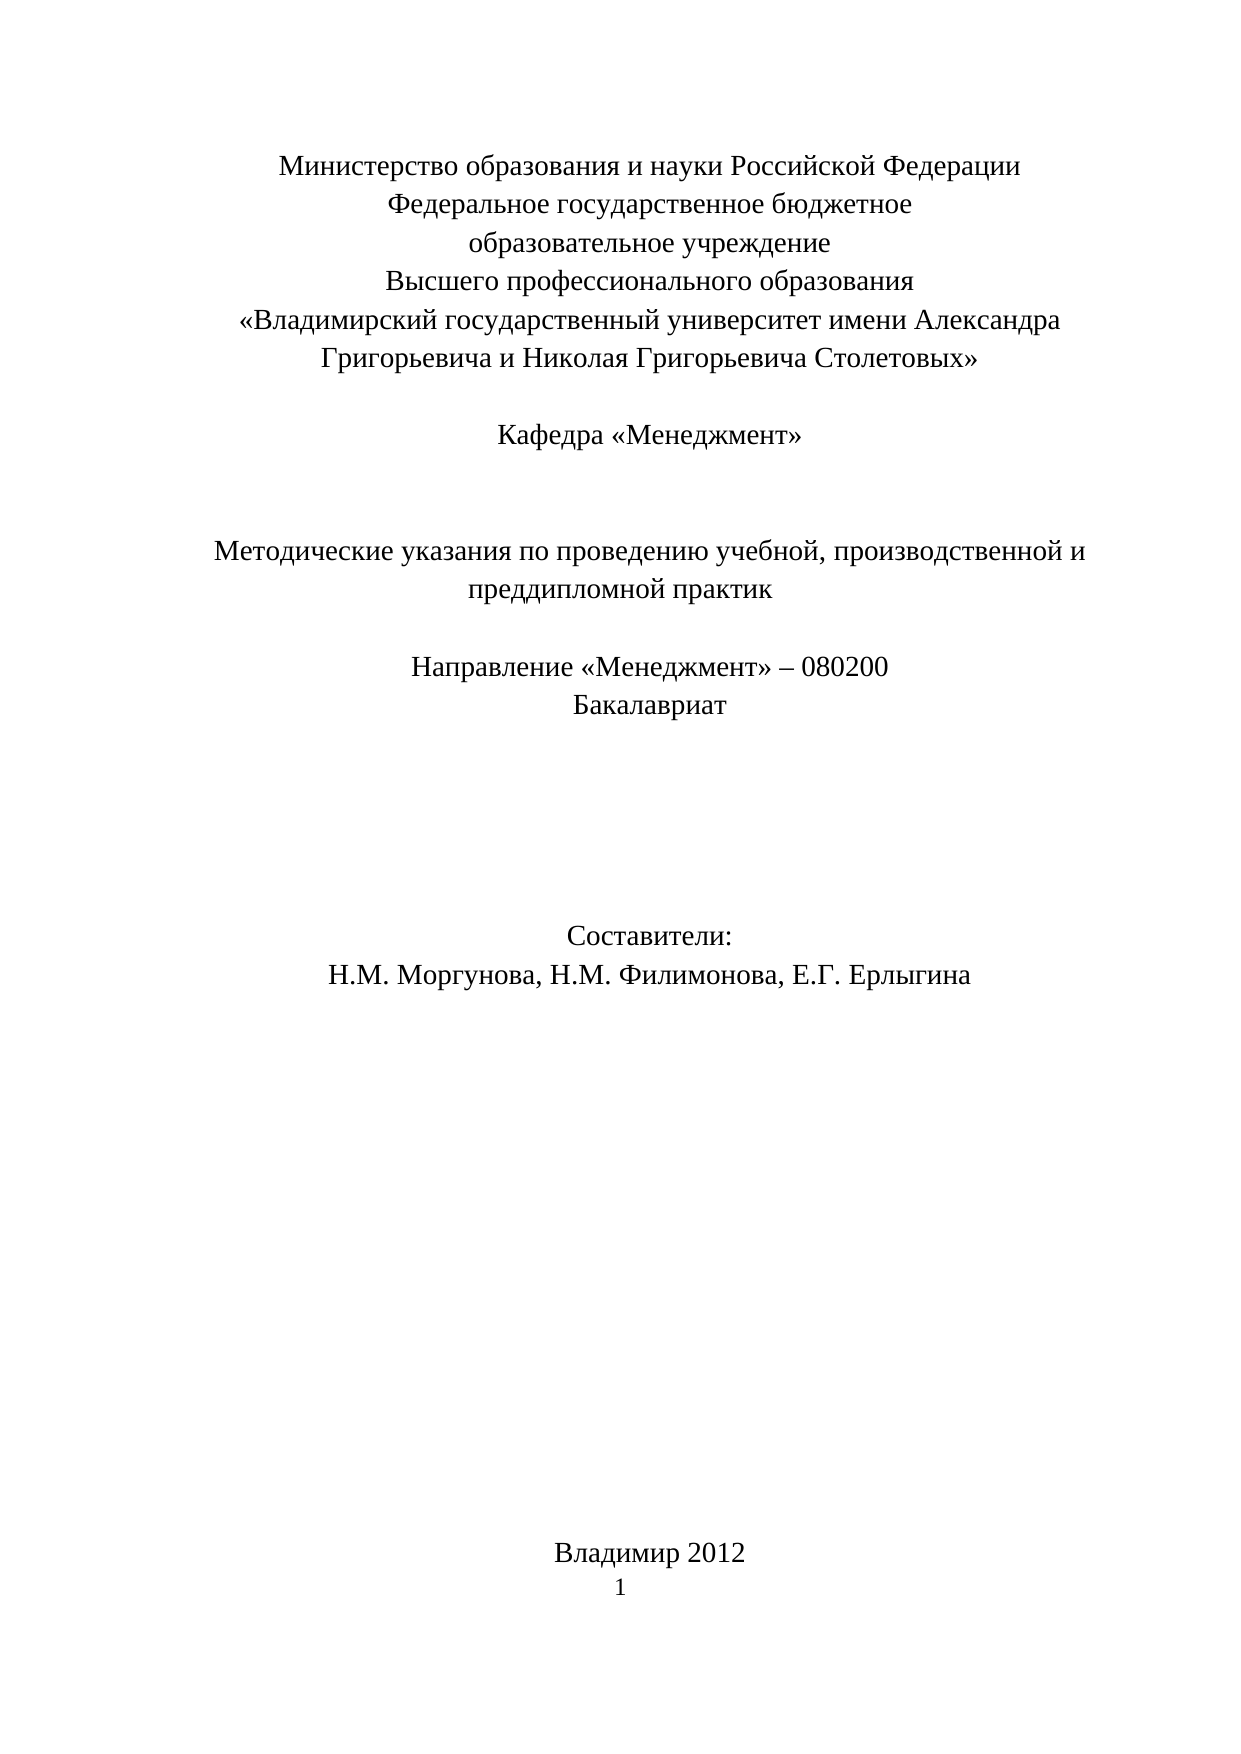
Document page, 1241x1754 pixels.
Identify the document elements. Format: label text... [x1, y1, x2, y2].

text Составители: [148, 918, 1092, 952]
text Министерство образования и науки Российской Федерации [148, 148, 1092, 181]
text Бакалавриат [148, 687, 1092, 721]
text Направление «Менеджмент» – 080200 [148, 649, 1092, 682]
text Владимир 2012 [148, 1535, 1092, 1569]
text Н.М. Моргунова, Н.М. Филимонова, Е.Г. Ерлыгина [148, 957, 1092, 991]
text Методические указания по проведению учебной, производственной и преддипломной практик [148, 533, 1092, 605]
text Григорьевича и Николая Григорьевича Столетовых» [148, 340, 1092, 374]
text образовательное учреждение [148, 225, 1092, 258]
text Высшего профессионального образования [148, 263, 1092, 297]
text Кафедра «Менеджмент» [148, 417, 1092, 451]
text «Владимирский государственный университет имени Александра [148, 302, 1092, 335]
text Федеральное государственное бюджетное [148, 186, 1092, 220]
